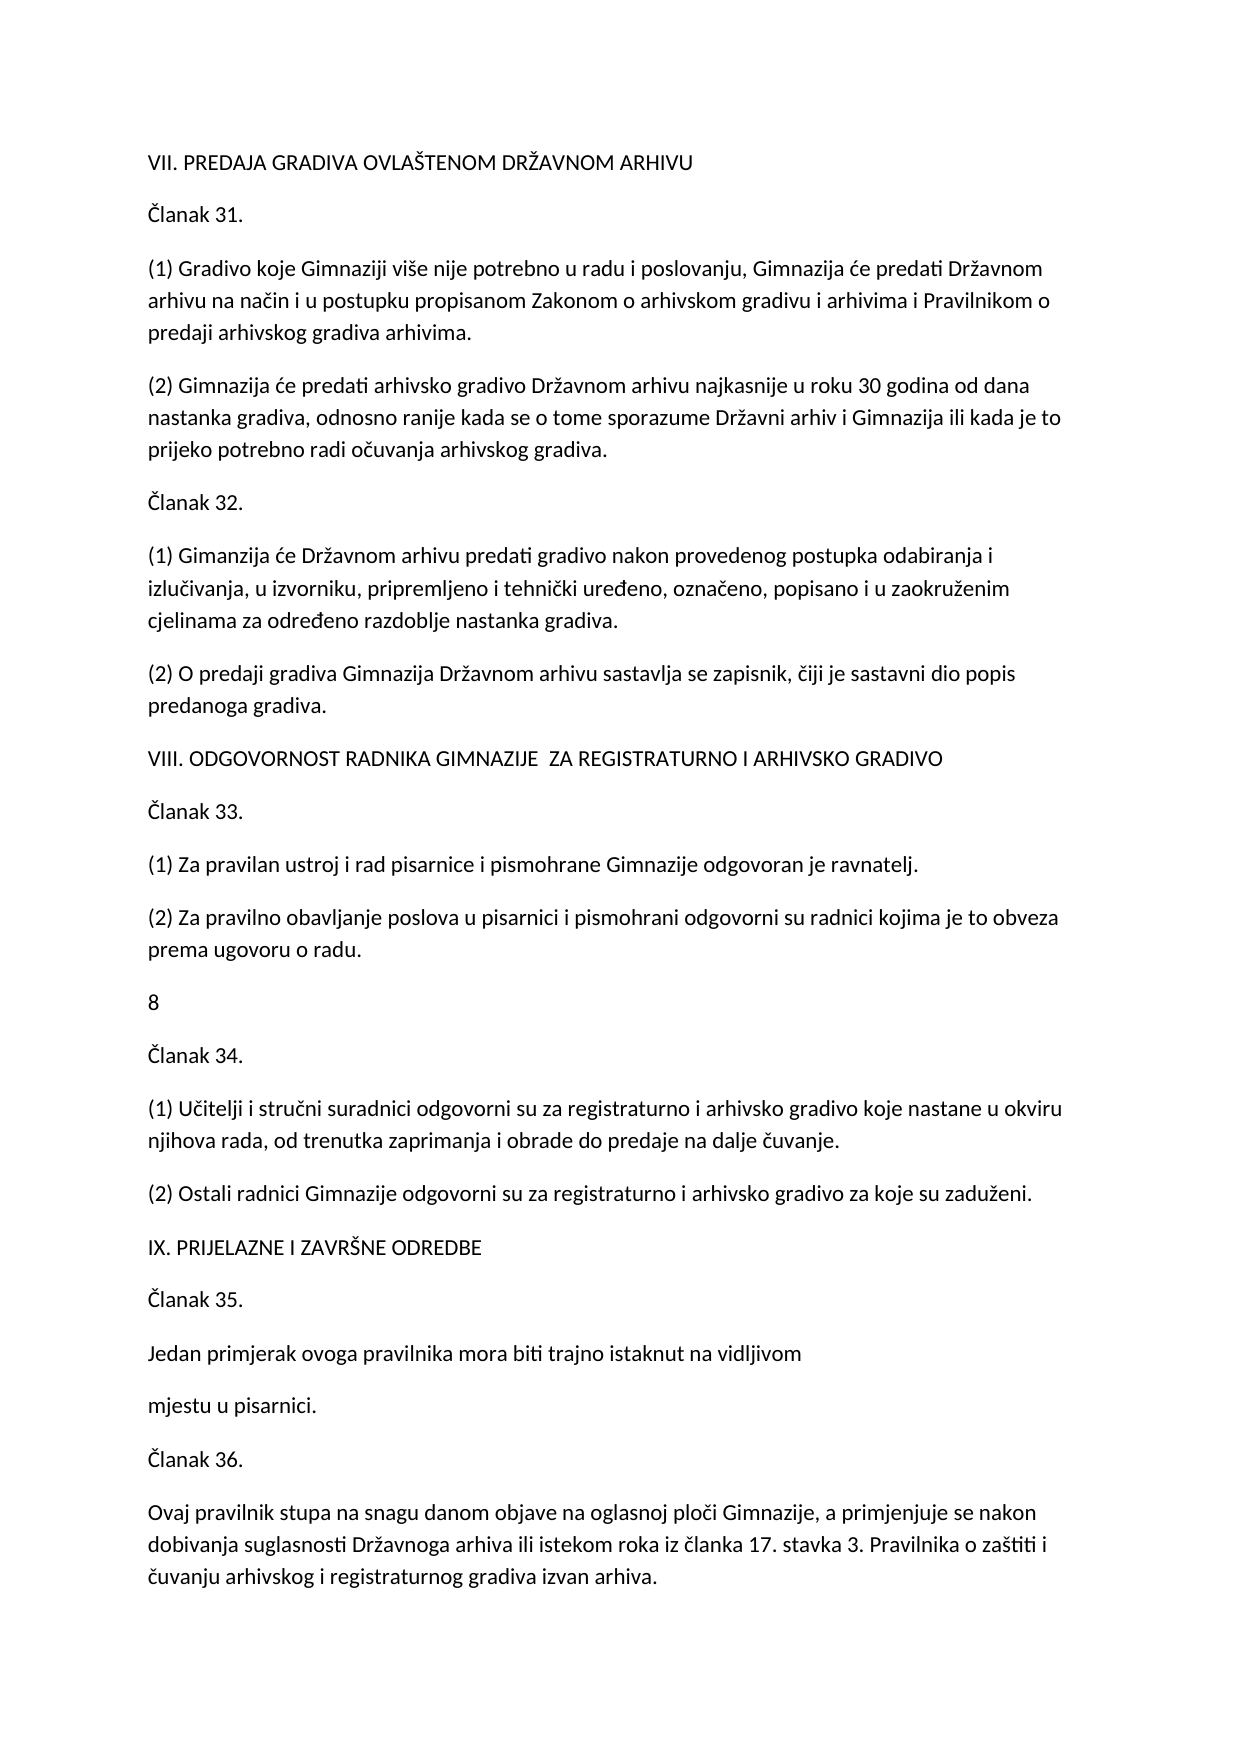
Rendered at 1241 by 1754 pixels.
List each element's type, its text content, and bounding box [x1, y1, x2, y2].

text VIII. ODGOVORNOST RADNIKA GIMNAZIJE ZA REGISTRATURNO I ARHIVSKO GRADIVO [148, 744, 1093, 772]
text (2) Gimnazija će predati arhivsko gradivo Državnom arhivu najkasnije u roku 30 godina od dana nastanka gradiva, odnosno ranije kada se o tome sporazume Državni arhiv i Gimnazija ili kada je to prijeko potrebno radi očuvanja arhivskog gradiva. [148, 371, 1093, 463]
text Članak 35. [148, 1286, 1093, 1314]
text Članak 32. [148, 488, 1093, 516]
text (1) Učitelji i stručni suradnici odgovorni su za registraturno i arhivsko gradivo koje nastane u okviru njihova rada, od trenutka zaprimanja i obrade do predaje na dalje čuvanje. [148, 1094, 1093, 1154]
text IX. PRIJELAZNE I ZAVRŠNE ODREDBE [148, 1233, 1093, 1261]
text (2) Ostali radnici Gimnazije odgovorni su za registraturno i arhivsko gradivo za koje su zaduženi. [148, 1179, 1093, 1208]
text mjestu u pisarnici. [148, 1392, 1093, 1420]
text (2) O predaji gradiva Gimnazija Državnom arhivu sastavlja se zapisnik, čiji je sastavni dio popis predanoga gradiva. [148, 659, 1093, 719]
text Članak 36. [148, 1445, 1093, 1473]
text 8 [148, 988, 1093, 1016]
text (2) Za pravilno obavljanje poslova u pisarnici i pismohrani odgovorni su radnici kojima je to obveza prema ugovoru o radu. [148, 903, 1093, 963]
text Ovaj pravilnik stupa na snagu danom objave na oglasnoj ploči Gimnazije, a primjenjuje se nakon dobivanja suglasnosti Državnoga arhiva ili istekom roka iz članka 17. stavka 3. Pravilnika o zaštiti i čuvanju arhivskog i registraturnog gradiva izvan arhiva. [148, 1498, 1093, 1590]
text (1) Za pravilan ustroj i rad pisarnice i pismohrane Gimnazije odgovoran je ravnatelj. [148, 850, 1093, 878]
text Članak 33. [148, 797, 1093, 825]
text (1) Gimanzija će Državnom arhivu predati gradivo nakon provedenog postupka odabiranja i izlučivanja, u izvorniku, pripremljeno i tehnički uređeno, označeno, popisano i u zaokruženim cjelinama za određeno razdoblje nastanka gradiva. [148, 541, 1093, 634]
text Jedan primjerak ovoga pravilnika mora biti trajno istaknut na vidljivom [148, 1339, 1093, 1367]
text Članak 31. [148, 201, 1093, 229]
text VII. PREDAJA GRADIVA OVLAŠTENOM DRŽAVNOM ARHIVU [148, 148, 1093, 176]
text (1) Gradivo koje Gimnaziji više nije potrebno u radu i poslovanju, Gimnazija će predati Državnom arhivu na način i u postupku propisanom Zakonom o arhivskom gradivu i arhivima i Pravilnikom o predaji arhivskog gradiva arhivima. [148, 254, 1093, 346]
text Članak 34. [148, 1041, 1093, 1069]
